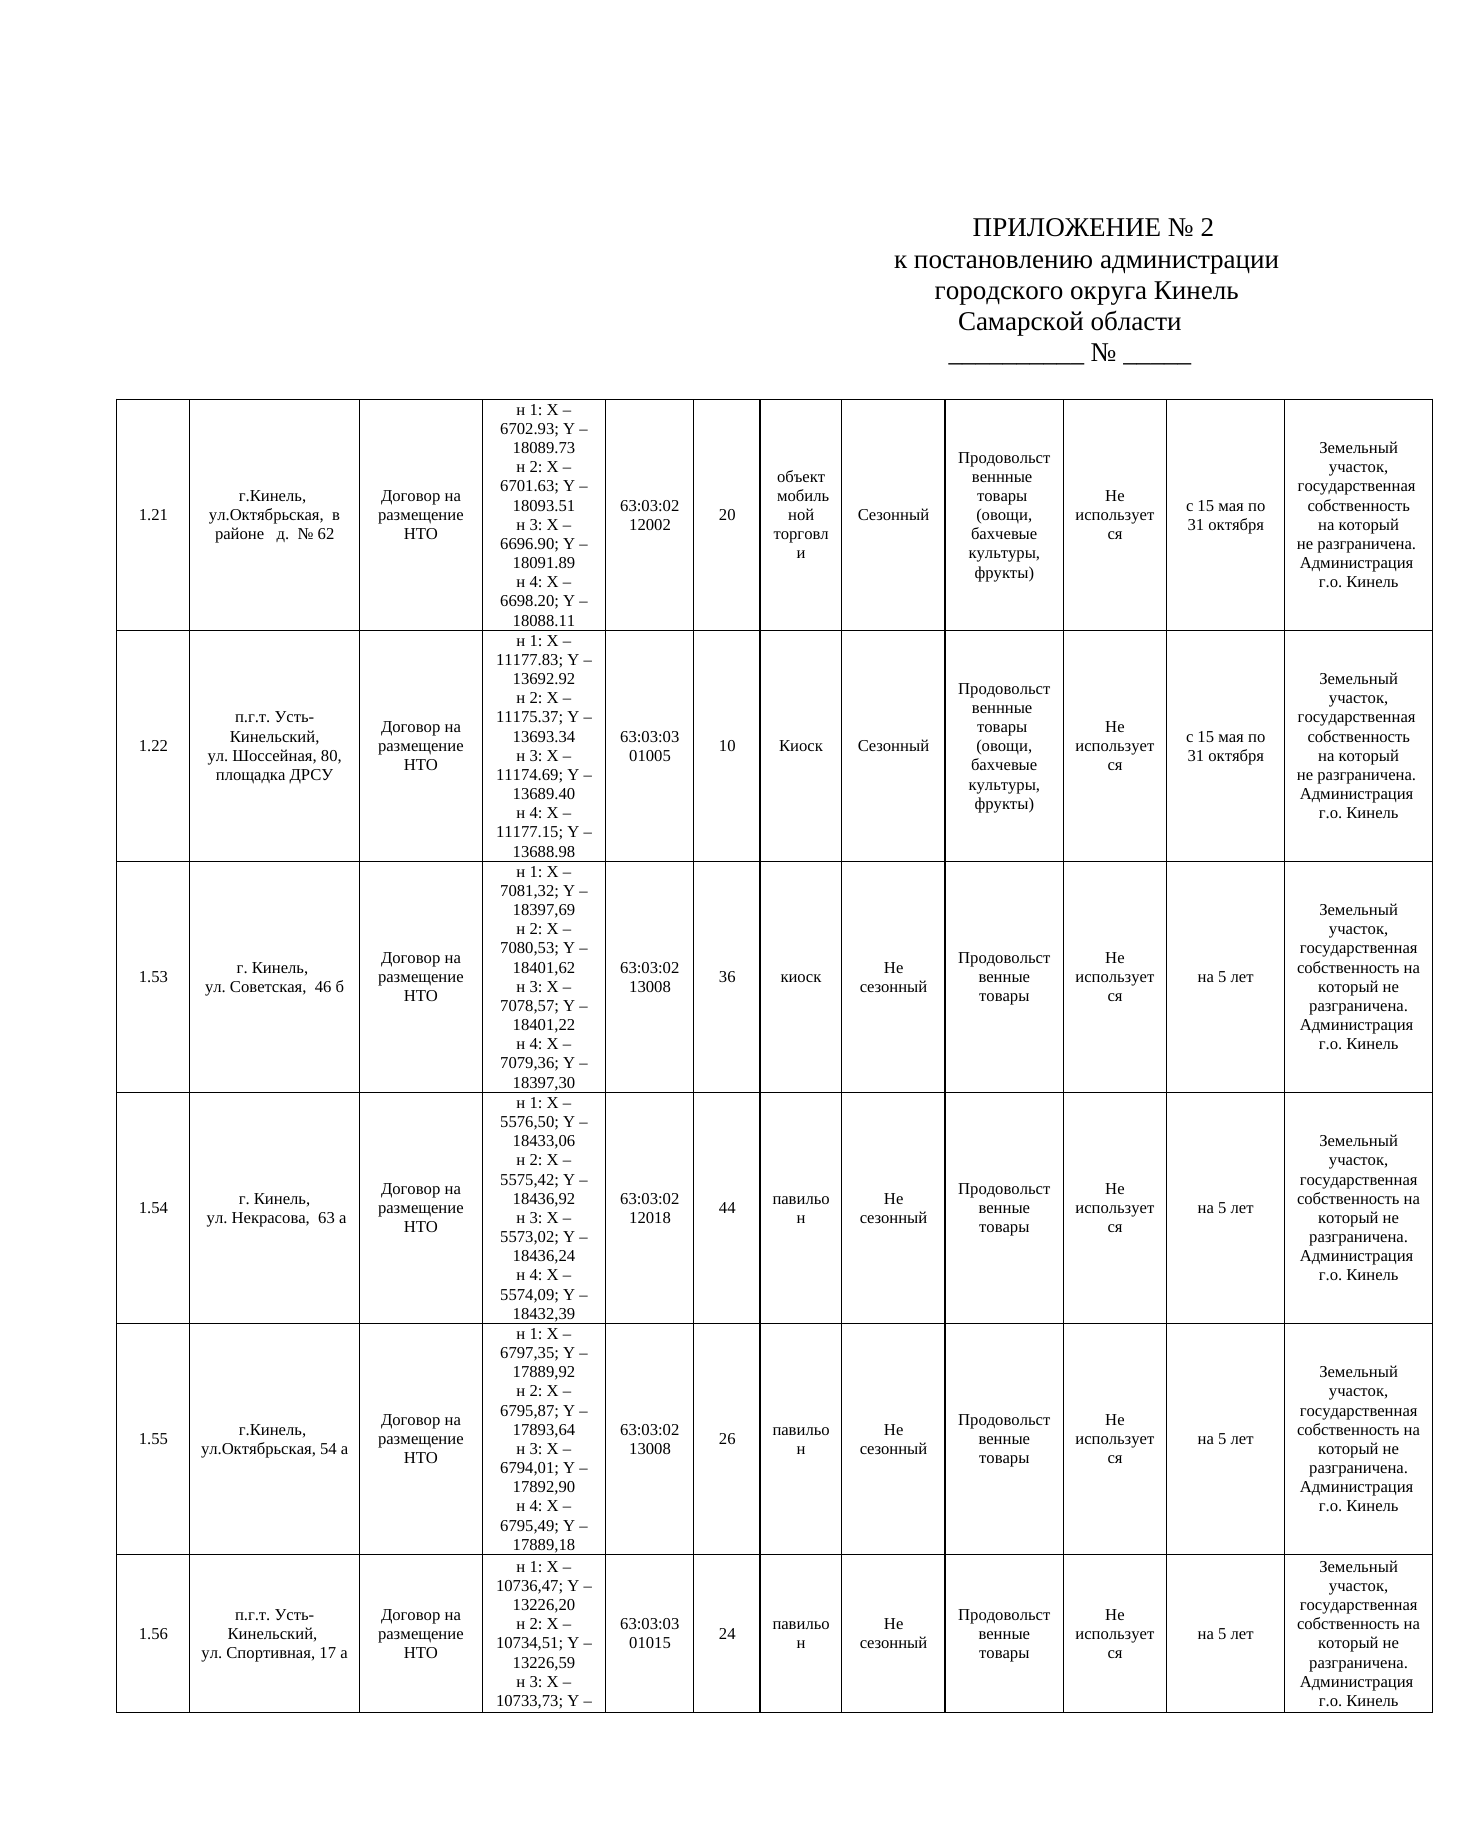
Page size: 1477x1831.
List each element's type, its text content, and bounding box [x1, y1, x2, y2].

table_cell Не сезонный [842, 1555, 944, 1712]
table_header Земельный участок, государственная собственность на который не разграничена. Администрация г.о. Кинель [1285, 400, 1432, 629]
table_header Договор на размещение НТО [360, 400, 482, 629]
table_cell 36 [694, 862, 759, 1092]
table_cell Не используется [1064, 862, 1166, 1092]
table_header 63:03:0212002 [606, 400, 693, 629]
table_cell п.г.т. Усть-Кинельский, ул. Шоссейная, 80, площадка ДРСУ [190, 631, 359, 861]
table_cell Не сезонный [842, 1324, 944, 1554]
list Самарской области [156, 305, 1417, 336]
table_cell Продовольственные товары [946, 862, 1063, 1092]
table_header н 1: X – 6702.93; Y – 18089.73 н 2: X – 6701.63; Y – 18093.51 н 3: X – 6696.90; Y – 18091.89 н 4: X – 6698.20; Y – 18088.11 [483, 400, 605, 629]
table_cell г.Кинель, ул.Октябрьская, 54 а [190, 1324, 359, 1554]
list __________ № _____ [156, 336, 1417, 367]
table_cell на 5 лет [1167, 1324, 1284, 1554]
table_cell на 5 лет [1167, 1093, 1284, 1323]
table_cell Не сезонный [842, 1093, 944, 1323]
table_header с 15 мая по 31 октября [1167, 400, 1284, 629]
table_header 20 [694, 400, 759, 629]
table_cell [483, 1555, 605, 1712]
table_cell Земельный участок, государственная собственность на который не разграничена. Администрация г.о. Кинель [1285, 1324, 1432, 1554]
table_cell Не сезонный [842, 862, 944, 1092]
table_cell 63:03:0213008 [606, 862, 693, 1092]
table_cell на 5 лет [1167, 1555, 1284, 1712]
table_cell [190, 1555, 359, 1712]
table_cell н 1: X – 5576,50; Y – 18433,06 н 2: X – 5575,42; Y – 18436,92 н 3: X – 5573,02; Y – 18436,24 н 4: X – 5574,09; Y – 18432,39 [483, 1093, 605, 1323]
table_cell киоск [761, 862, 841, 1092]
table_cell 24 [694, 1555, 759, 1712]
table_cell 10 [694, 631, 759, 861]
table_cell Договор на размещение НТО [360, 862, 482, 1092]
table_cell Сезонный [842, 631, 944, 861]
table_cell Продовольственные товары [946, 1093, 1063, 1323]
table_header Сезонный [842, 400, 944, 629]
table_cell 63:03:0301005 [606, 631, 693, 861]
table_cell Не используется [1064, 1093, 1166, 1323]
table_cell Договор на размещение НТО [360, 1324, 482, 1554]
table_header объект мобильной торговли [761, 400, 841, 629]
table_cell н 1: X – 7081,32; Y – 18397,69 н 2: X – 7080,53; Y – 18401,62 н 3: X – 7078,57; Y – 18401,22 н 4: X – 7079,36; Y – 18397,30 [483, 862, 605, 1092]
table_cell 1.22 [117, 631, 189, 861]
table_cell н 1: X – 6797,35; Y – 17889,92 н 2: X – 6795,87; Y – 17893,64 н 3: X – 6794,01; Y – 17892,90 н 4: X – 6795,49; Y – 17889,18 [483, 1324, 605, 1554]
table_cell г. Кинель, ул. Советская, 46 б [190, 862, 359, 1092]
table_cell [1285, 1555, 1432, 1712]
table_cell павильон [761, 1093, 841, 1323]
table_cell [360, 1555, 482, 1712]
table_cell с 15 мая по 31 октября [1167, 631, 1284, 861]
table_cell 1.56 [117, 1555, 189, 1712]
table_cell 63:03:0301015 [606, 1555, 693, 1712]
list к постановлению администрации [156, 243, 1417, 274]
table_cell Земельный участок, государственная собственность на который не разграничена. Администрация г.о. Кинель [1285, 631, 1432, 861]
table_cell Земельный участок, государственная собственность на который не разграничена. Администрация г.о. Кинель [1285, 862, 1432, 1092]
table_cell 1.53 [117, 862, 189, 1092]
table_cell Не используется [1064, 1555, 1166, 1712]
table_cell 1.55 [117, 1324, 189, 1554]
table_cell 63:03:0212018 [606, 1093, 693, 1323]
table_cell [946, 1555, 1063, 1712]
table_cell Договор на размещение НТО [360, 1093, 482, 1323]
table_cell на 5 лет [1167, 862, 1284, 1092]
table_header 1.21 [117, 400, 189, 629]
table_cell г. Кинель, ул. Некрасова, 63 а [190, 1093, 359, 1323]
table_cell павильон [761, 1324, 841, 1554]
table_cell 1.54 [117, 1093, 189, 1323]
table_cell Договор на размещение НТО [360, 631, 482, 861]
table_header Продовольственнные товары (овощи, бахчевые культуры, фрукты) [946, 400, 1063, 629]
table_cell 44 [694, 1093, 759, 1323]
table_cell Продовольственные товары [946, 1324, 1063, 1554]
table_cell 26 [694, 1324, 759, 1554]
table_cell Земельный участок, государственная собственность на который не разграничена. Администрация г.о. Кинель [1285, 1093, 1432, 1323]
list городского округа Кинель [156, 274, 1417, 305]
table_cell павильон [761, 1555, 841, 1712]
table_cell Не используется [1064, 631, 1166, 861]
list ПРИЛОЖЕНИЕ № 2 [156, 212, 1417, 243]
table_cell Продовольственнные товары (овощи, бахчевые культуры, фрукты) [946, 631, 1063, 861]
table_header г.Кинель, ул.Октябрьская, в районе д. № 62 [190, 400, 359, 629]
table_cell 63:03:0213008 [606, 1324, 693, 1554]
table_header Не используется [1064, 400, 1166, 629]
table_cell н 1: X – 11177.83; Y – 13692.92 н 2: X – 11175.37; Y – 13693.34 н 3: X – 11174.69; Y – 13689.40 н 4: X – 11177.15; Y – 13688.98 [483, 631, 605, 861]
table_cell Киоск [761, 631, 841, 861]
table_cell Не используется [1064, 1324, 1166, 1554]
